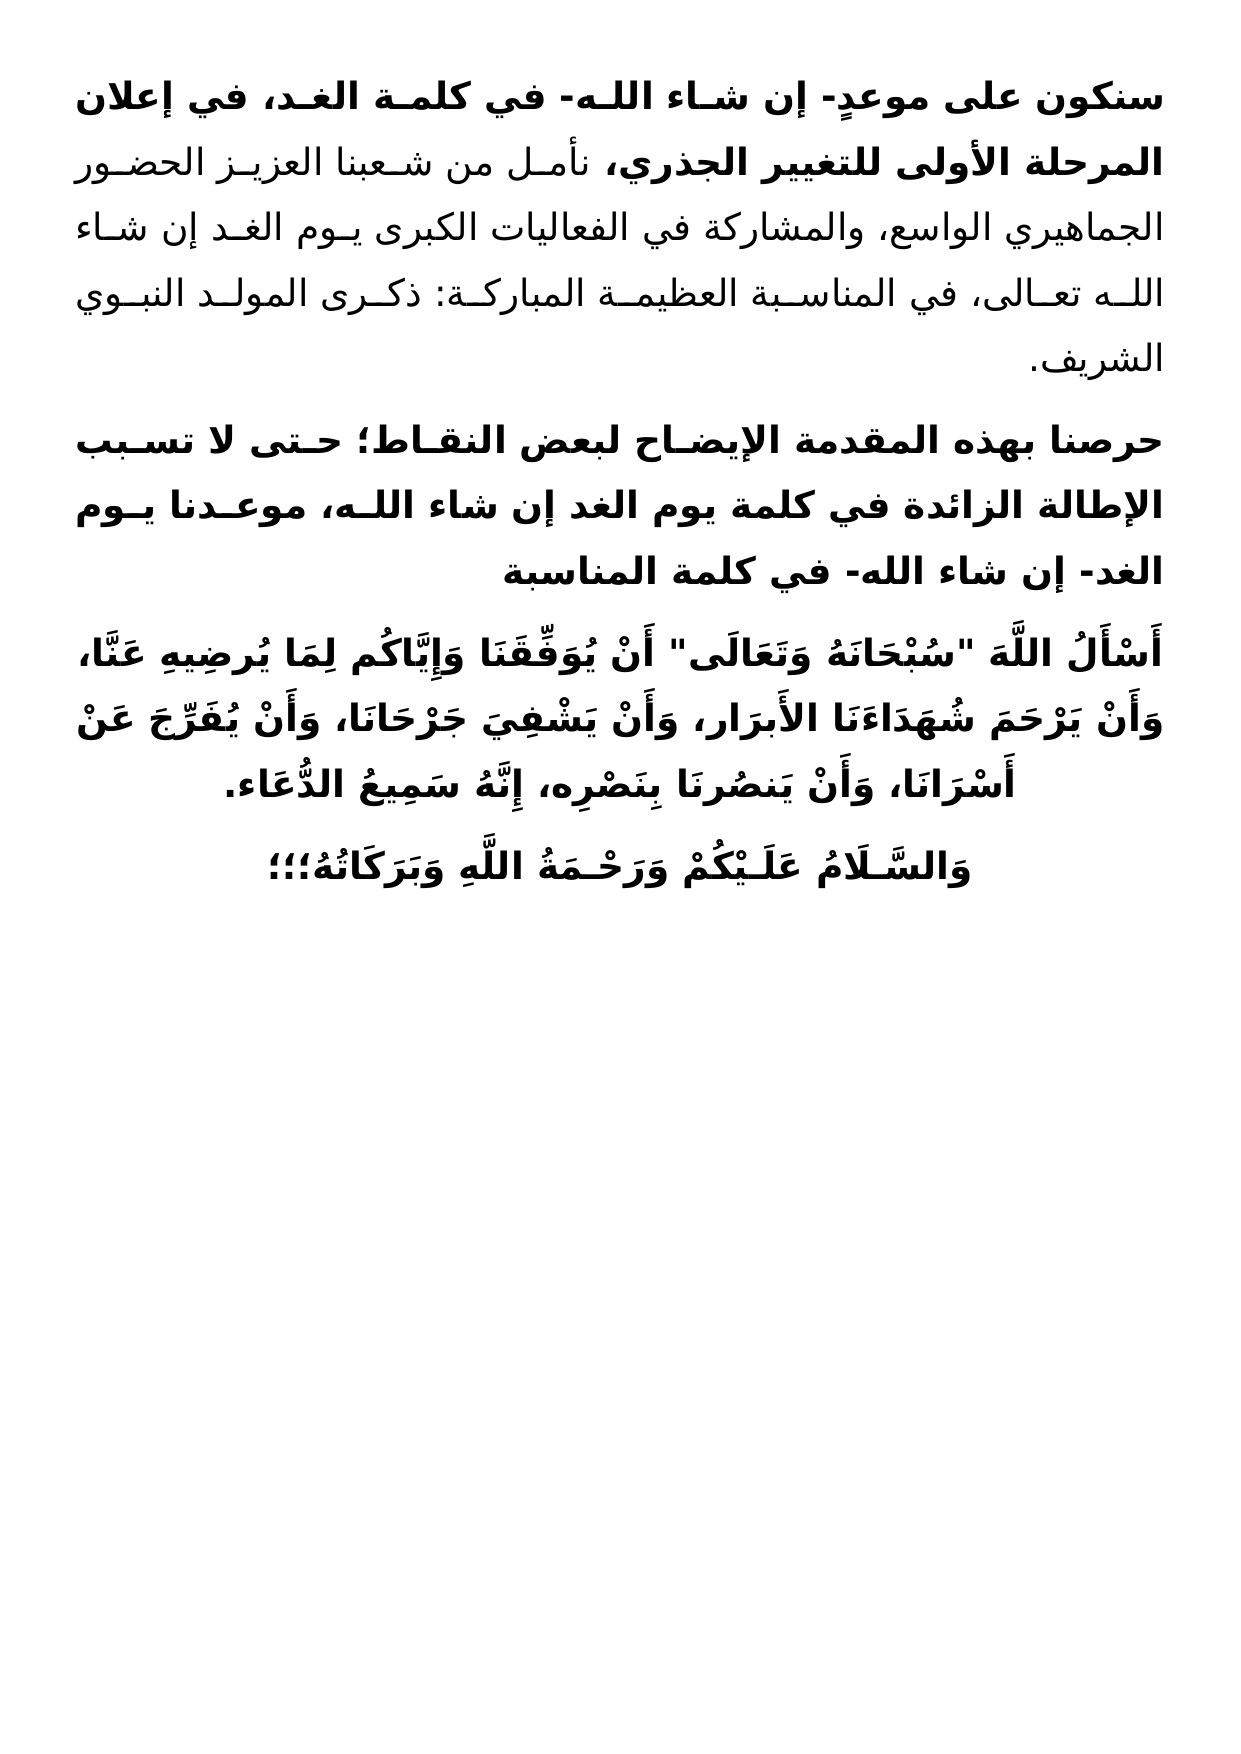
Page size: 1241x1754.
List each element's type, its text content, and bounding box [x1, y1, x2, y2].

text أَسْأَلُ اللَّهَ "سُبْحَانَهُ وَتَعَالَى" أَنْ يُوَفِّقَنَا وَإِيَّاكُم لِمَا يُرضِيهِ عَنَّا، وَأَنْ يَرْحَمَ شُهَدَاءَنَا الأَبرَار، وَأَنْ يَشْفِيَ جَرْحَانَا، وَأَنْ يُفَرِّجَ عَنْ أَسْرَانَا، وَأَنْ يَنصُرنَا بِنَصْرِه، إِنَّهُ سَمِيعُ الدُّعَاء. [75, 632, 1165, 806]
text سنكون على موعدٍ- إن شاء الله- في كلمة الغد، في إعلان المرحلة الأولى للتغيير الجذري، نأمل من شعبنا العزيز الحضور الجماهيري الواسع، والمشاركة في الفعاليات الكبرى يوم الغد إن شاء الله تعالى، في المناسبة العظيمة المباركة: ذكرى المولد النبوي الشريف. [75, 75, 1165, 380]
text وَالسَّـلَامُ عَلَـيْكُمْ وَرَحْـمَةُ اللَّهِ وَبَرَكَاتُهُ؛؛؛ [75, 844, 1165, 888]
text حرصنا بهذه المقدمة الإيضاح لبعض النقاط؛ حتى لا تسبب الإطالة الزائدة في كلمة يوم الغد إن شاء الله، موعدنا يوم الغد- إن شاء الله- في كلمة المناسبة [75, 419, 1165, 593]
